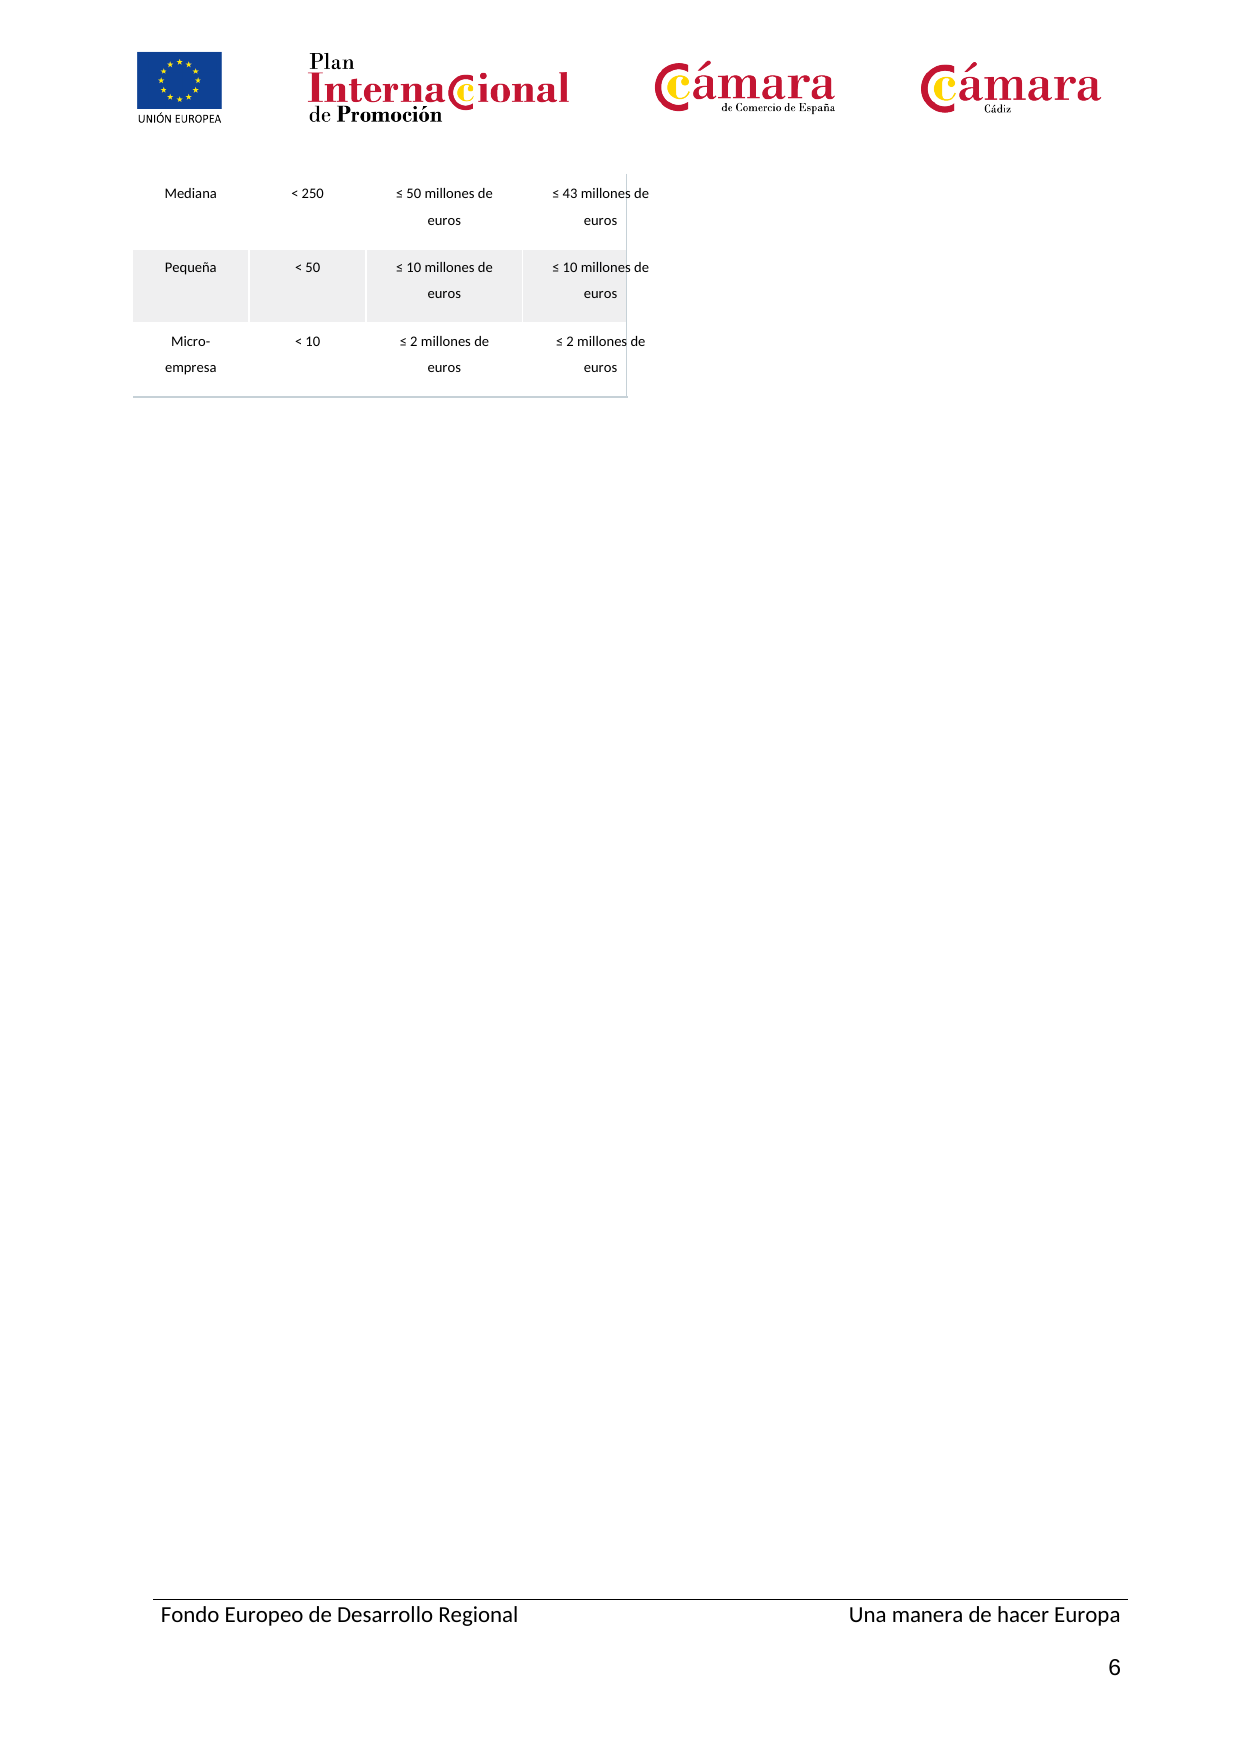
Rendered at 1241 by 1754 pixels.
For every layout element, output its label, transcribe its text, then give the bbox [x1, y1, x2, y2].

table_cell Pequeña [133, 250, 248, 322]
table_cell Mediana [133, 175, 248, 249]
table_cell ≤ 10 millones de euros [367, 250, 522, 322]
picture [131, 44, 1107, 130]
table_cell Micro-empresa [133, 324, 248, 396]
table_cell < 10 [250, 324, 365, 396]
table_cell ≤ 43 millones de euros [523, 175, 626, 249]
table_cell < 50 [250, 250, 365, 322]
table_cell ≤ 50 millones de euros [367, 175, 522, 249]
table_cell ≤ 10 millones de euros [523, 250, 626, 322]
table_cell ≤ 2 millones de euros [367, 324, 522, 396]
table_cell < 250 [250, 175, 365, 249]
table_cell ≤ 2 millones de euros [523, 324, 626, 396]
